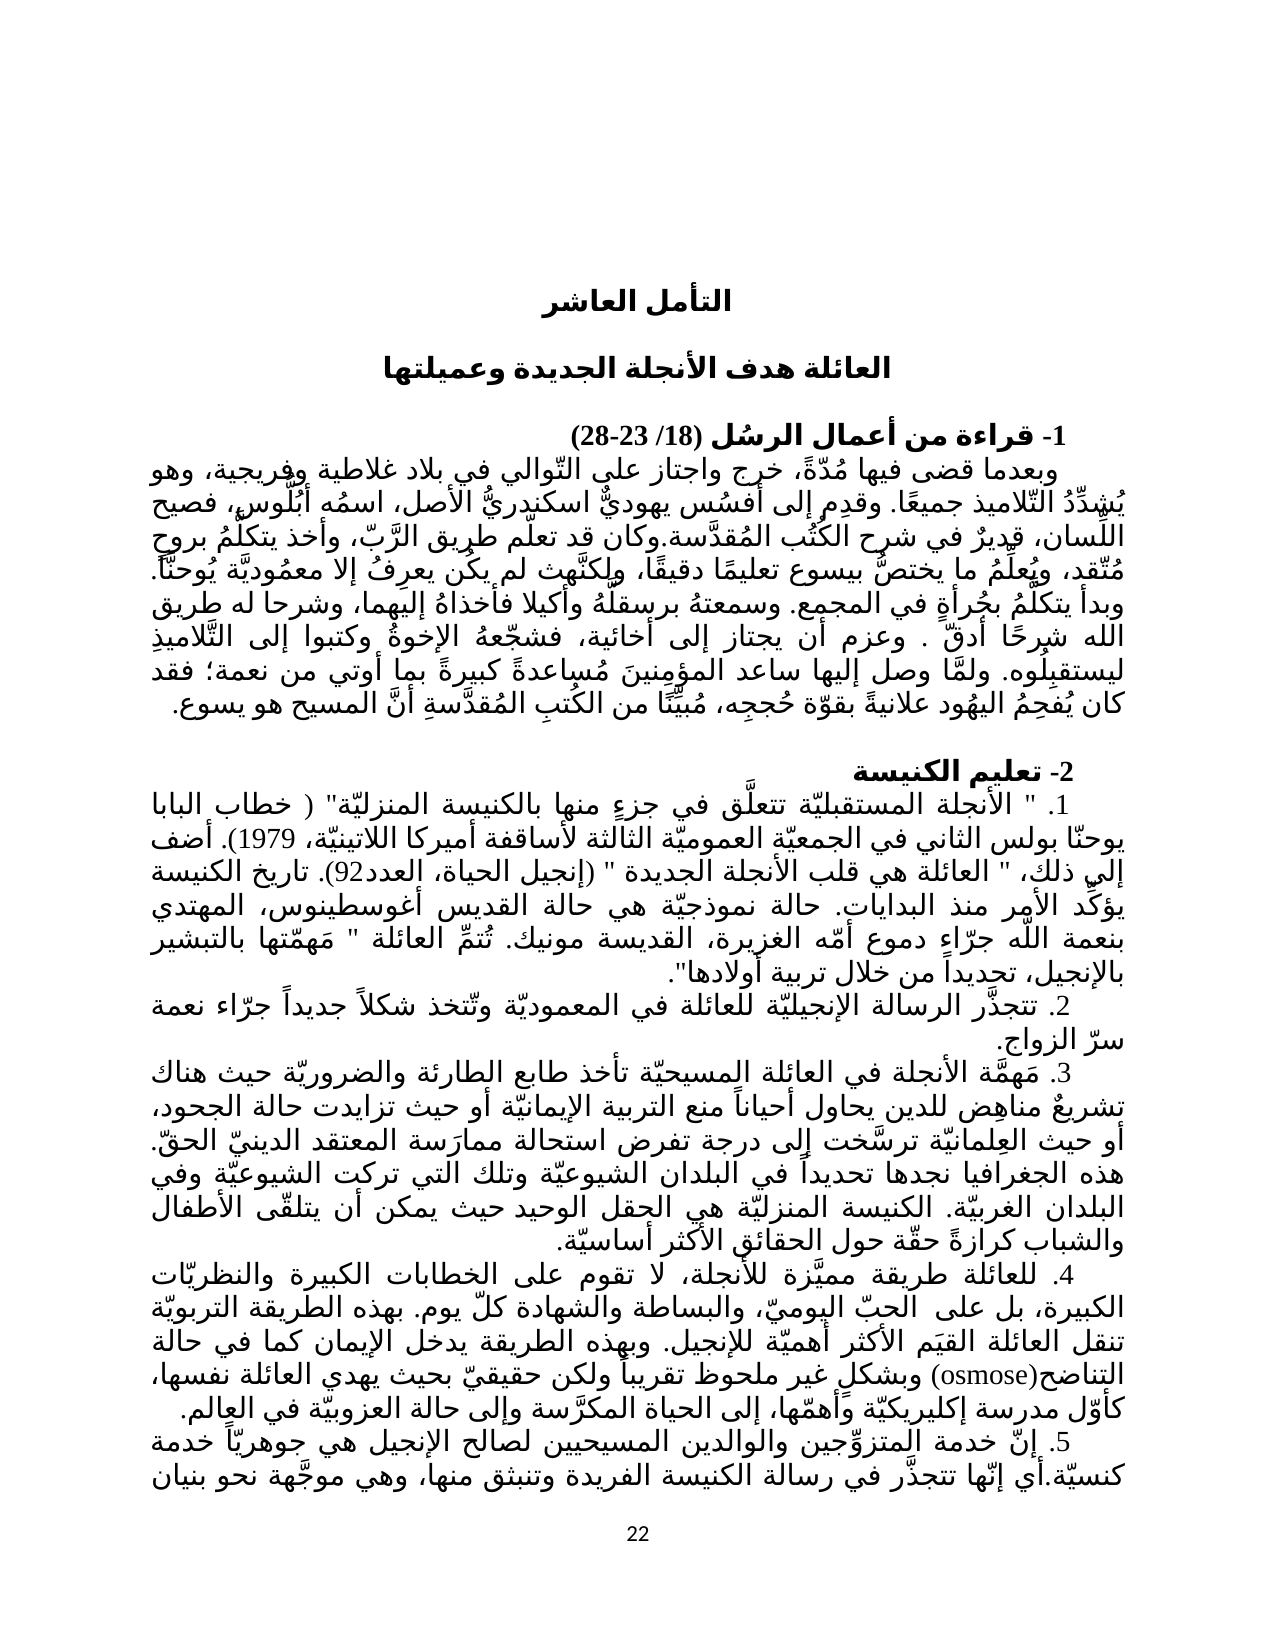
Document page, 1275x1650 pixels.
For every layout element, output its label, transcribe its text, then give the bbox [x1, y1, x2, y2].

text 1- قراءة من أعمال الرسُل (18/ 23-28) [150, 418, 1125, 452]
text 4. للعائلة طريقة مميَّزة للأنجلة، لا تقوم على الخطابات الكبيرة والنظريّات الكبيرة، بل على الحبّ اليوميّ، والبساطة والشهادة كلّ يوم. بهذه الطريقة التربويّة تنقل العائلة القيَم الأكثر أهميّة للإنجيل. وبهذه الطريقة يدخل الإيمان كما في حالة التناضح(osmose) وبشكلٍ غير ملحوظ تقريباً ولكن حقيقيّ بحيث يهدي العائلة نفسها، كأوّل مدرسة إكليريكيّة وأهمّها، إلى الحياة المكرَّسة وإلى حالة العزوبيّة في العالم. [150, 1257, 1125, 1424]
text 1. " الأنجلة المستقبليّة تتعلَّق في جزءٍ منها بالكنيسة المنزليّة" ( خطاب البابا يوحنّا بولس الثاني في الجمعيّة العموميّة الثالثة لأساقفة أميركا اللاتينيّة، 1979). أضف إلى ذلك، " العائلة هي قلب الأنجلة الجديدة " (إنجيل الحياة، العدد92). تاريخ الكنيسة يؤكِّد الأمر منذ البدايات. حالة نموذجيّة هي حالة القديس أغوسطينوس، المهتدي بنعمة اللّه جرّاء دموع أمّه الغزيرة، القديسة مونيك. تُتمِّ العائلة " مَهمّتها بالتبشير بالإنجيل، تحديداً من خلال تربية أولادها". [150, 787, 1125, 988]
text 2. تتجذَّر الرسالة الإنجيليّة للعائلة في المعموديّة وتّتخذ شكلاً جديداً جرّاء نعمة سرّ الزواج. [150, 988, 1125, 1056]
text العائلة هدف الأنجلة الجديدة وعميلتها [150, 351, 1125, 385]
text 3. مَهمَّة الأنجلة في العائلة المسيحيّة تأخذ طابع الطارئة والضروريّة حيث هناك تشريعٌ مناهِض للدين يحاول أحياناً منع التربية الإيمانيّة أو حيث تزايدت حالة الجحود، أو حيث العِلمانيّة ترسَّخت إلى درجة تفرض استحالة ممارَسة المعتقد الدينيّ الحقّ. هذه الجغرافيا نجدها تحديداً في البلدان الشيوعيّة وتلك التي تركت الشيوعيّة وفي البلدان الغربيّة. الكنيسة المنزليّة هي الحقل الوحيد حيث يمكن أن يتلقّى الأطفال والشباب كرازةً حقّة حول الحقائق الأكثر أساسيّة. [150, 1056, 1125, 1257]
text التأمل العاشر [150, 284, 1125, 318]
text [150, 1424, 1125, 1492]
text 2- تعليم الكنيسة [150, 754, 1125, 787]
text وبعدما قضى فيها مُدّةً، خرج واجتاز على التّوالي في بلاد غلاطية وفريجية، وهو يُشدِّدُ التّلاميذ جميعًا. وقدِم إلى أفسُس يهوديٌّ اسكندريُّ الأصل، اسمُه أبُلُّوس، فصيح اللِّسان، قديرٌ في شرح الكُتُب المُقدَّسة.وكان قد تعلّم طريق الرَّبّ، وأخذ يتكلَّمُ بروحٍ مُتّقد، ويُعلِّمُ ما يختصُّ بيسوع تعليمًا دقيقًا، ولكنَّهث لم يكُن يعرِفُ إلا معمُوديَّة يُوحنَّا. وبدأ يتكلَّمُ بجُرأةٍ في المجمع. وسمعتهُ برسقلَّهُ وأكيلا فأخذاهُ إليهما، وشرحا له طريق الله شرحًا أدقّ . وعزم أن يجتاز إلى أخائية، فشجّعهُ الإخوةُ وكتبوا إلى التَّلاميذِ ليستقبِلُوه. ولمَّا وصل إليها ساعد المؤمِنينَ مُساعدةً كبيرةً بما أوتي من نعمة؛ فقد كان يُفحِمُ اليهُود علانيةً بقوّة حُججِه، مُبيِّنًا من الكُتبِ المُقدَّسةِ أنَّ المسيح هو يسوع. [150, 452, 1125, 720]
